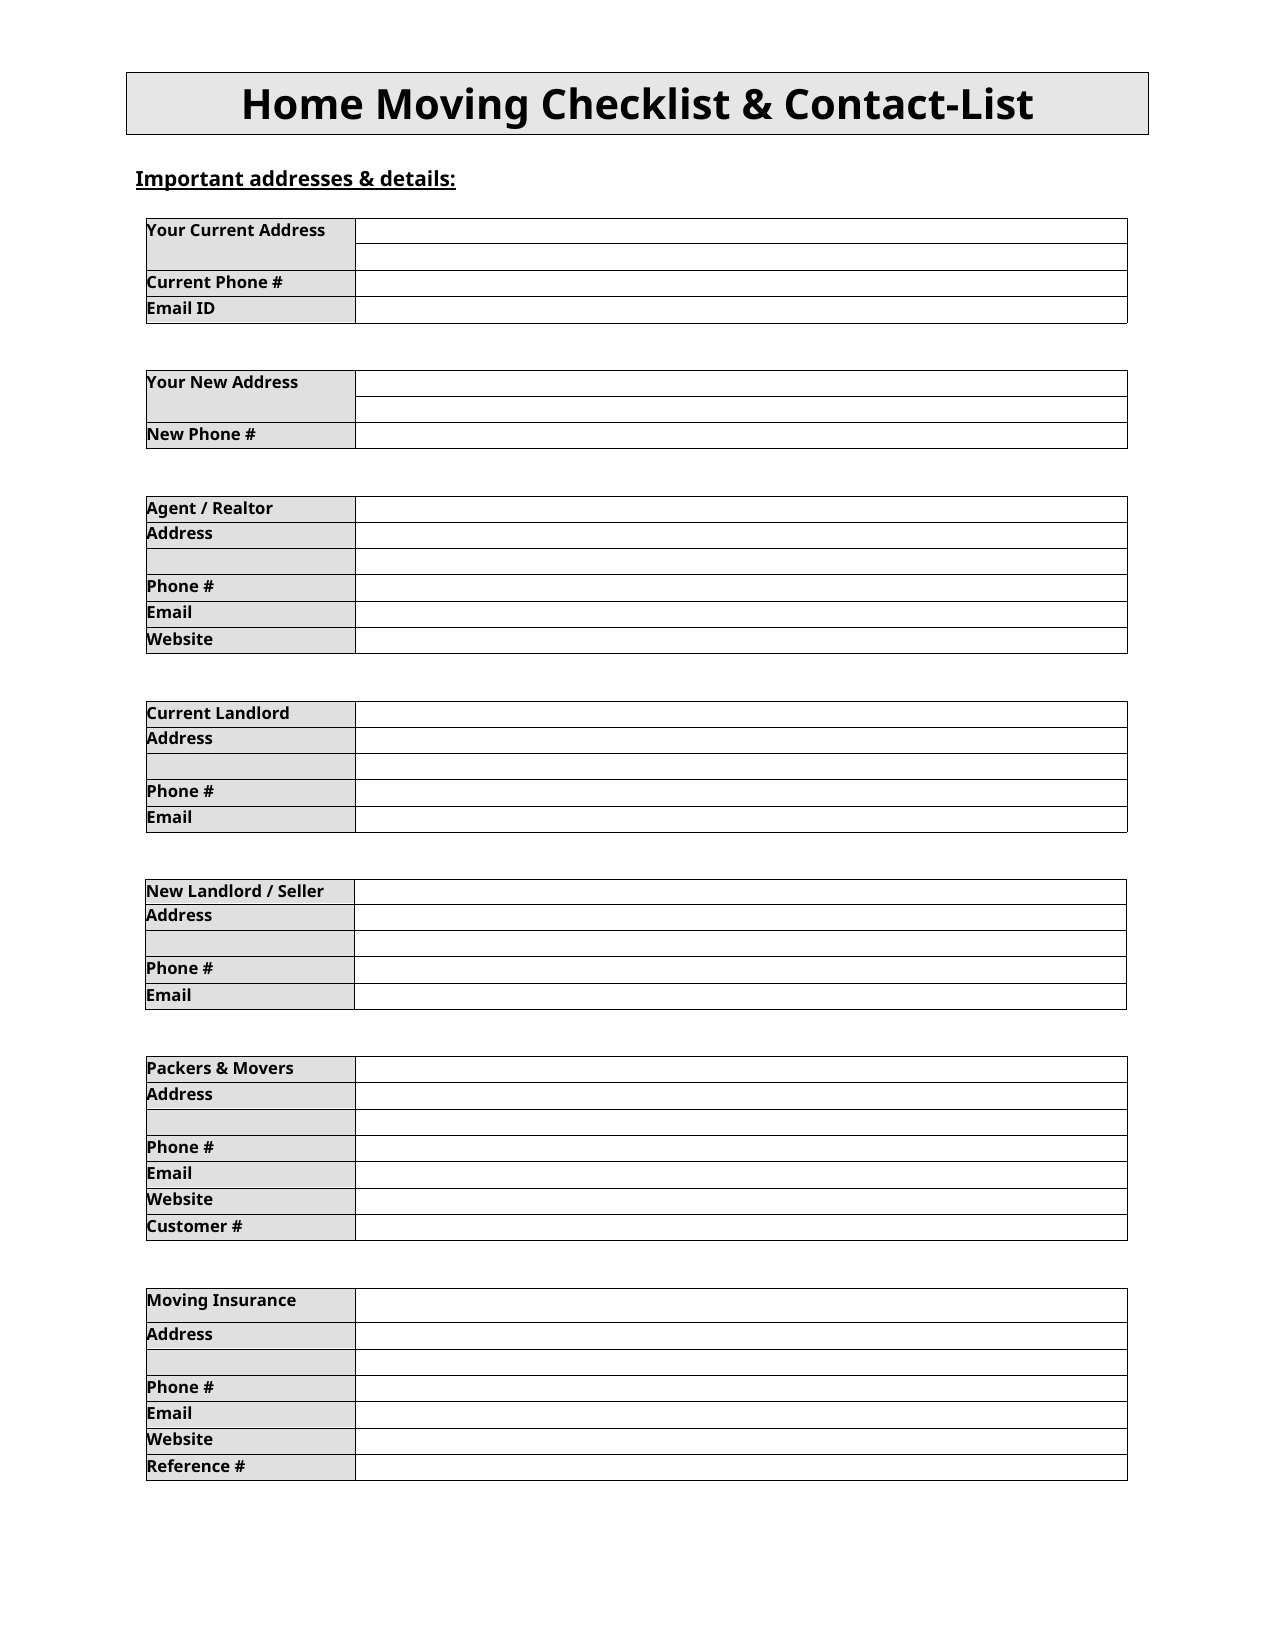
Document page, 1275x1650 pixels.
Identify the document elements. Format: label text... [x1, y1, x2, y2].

table_cell [355, 931, 1126, 956]
text Important addresses & details: [135, 164, 1139, 193]
table_cell Email [147, 1162, 355, 1187]
table_cell [356, 423, 1127, 448]
table_header [356, 371, 1127, 396]
table_cell Phone # [146, 957, 354, 983]
table_cell [356, 297, 1127, 322]
table_cell Current Phone # [147, 271, 355, 296]
table_cell Reference # [147, 1455, 355, 1480]
table_cell Phone # [147, 1136, 355, 1161]
table_header Current Landlord [147, 702, 355, 726]
table_header Moving Insurance [147, 1289, 355, 1322]
table_header [356, 497, 1127, 521]
table_cell Phone # [147, 575, 355, 601]
table_header New Landlord / Seller [146, 880, 354, 903]
table_cell Address [147, 1083, 355, 1108]
table_header [356, 702, 1127, 726]
table_cell Address [146, 905, 354, 930]
table_header [356, 1289, 1127, 1322]
table_cell [356, 271, 1127, 296]
table_cell [356, 1189, 1127, 1214]
table_cell [356, 523, 1127, 548]
table_cell [356, 575, 1127, 601]
table_header Packers & Movers [147, 1057, 355, 1082]
table_cell [147, 754, 355, 779]
table_cell [355, 905, 1126, 930]
table_cell Email [146, 984, 354, 1009]
table_cell [147, 1350, 355, 1375]
table_cell [356, 244, 1127, 270]
table_cell [356, 780, 1127, 806]
table_cell [355, 984, 1126, 1009]
table_cell Address [147, 1323, 355, 1348]
table_cell [356, 1350, 1127, 1375]
table_cell [355, 957, 1126, 983]
table_cell [356, 807, 1127, 832]
table_cell Email ID [147, 297, 355, 322]
table_cell [147, 549, 355, 574]
table_cell Website [147, 1429, 355, 1454]
table_cell Email [147, 602, 355, 627]
table_cell [356, 1429, 1127, 1454]
table_cell [356, 728, 1127, 753]
table_header [356, 1057, 1127, 1082]
table_header Agent / Realtor [147, 497, 355, 521]
table_cell Website [147, 1189, 355, 1214]
table_cell [356, 1402, 1127, 1427]
table_cell [356, 1162, 1127, 1187]
table_cell Website [147, 628, 355, 653]
table_header Your Current Address [147, 219, 355, 270]
table_cell [147, 1110, 355, 1135]
table_cell [356, 754, 1127, 779]
table_cell [356, 628, 1127, 653]
table_header [356, 219, 1127, 243]
table_cell [356, 1376, 1127, 1401]
table_cell Phone # [147, 780, 355, 806]
text Home Moving Checklist & Contact-List [127, 73, 1148, 134]
table_cell [356, 1110, 1127, 1135]
table_cell Address [147, 523, 355, 548]
table_cell Email [147, 807, 355, 832]
table_cell Customer # [147, 1215, 355, 1240]
table_cell [356, 397, 1127, 422]
table_cell [146, 931, 354, 956]
table_cell [356, 1215, 1127, 1240]
table_header [355, 880, 1126, 903]
table_cell [356, 1323, 1127, 1348]
table_header Your New Address [147, 371, 355, 422]
table_cell New Phone # [147, 423, 355, 448]
table_cell Phone # [147, 1376, 355, 1401]
table_cell [356, 1136, 1127, 1161]
table_cell [356, 1083, 1127, 1108]
table_cell [356, 602, 1127, 627]
table_cell Email [147, 1402, 355, 1427]
table_cell [356, 549, 1127, 574]
table_cell [356, 1455, 1127, 1480]
table_cell Address [147, 728, 355, 753]
